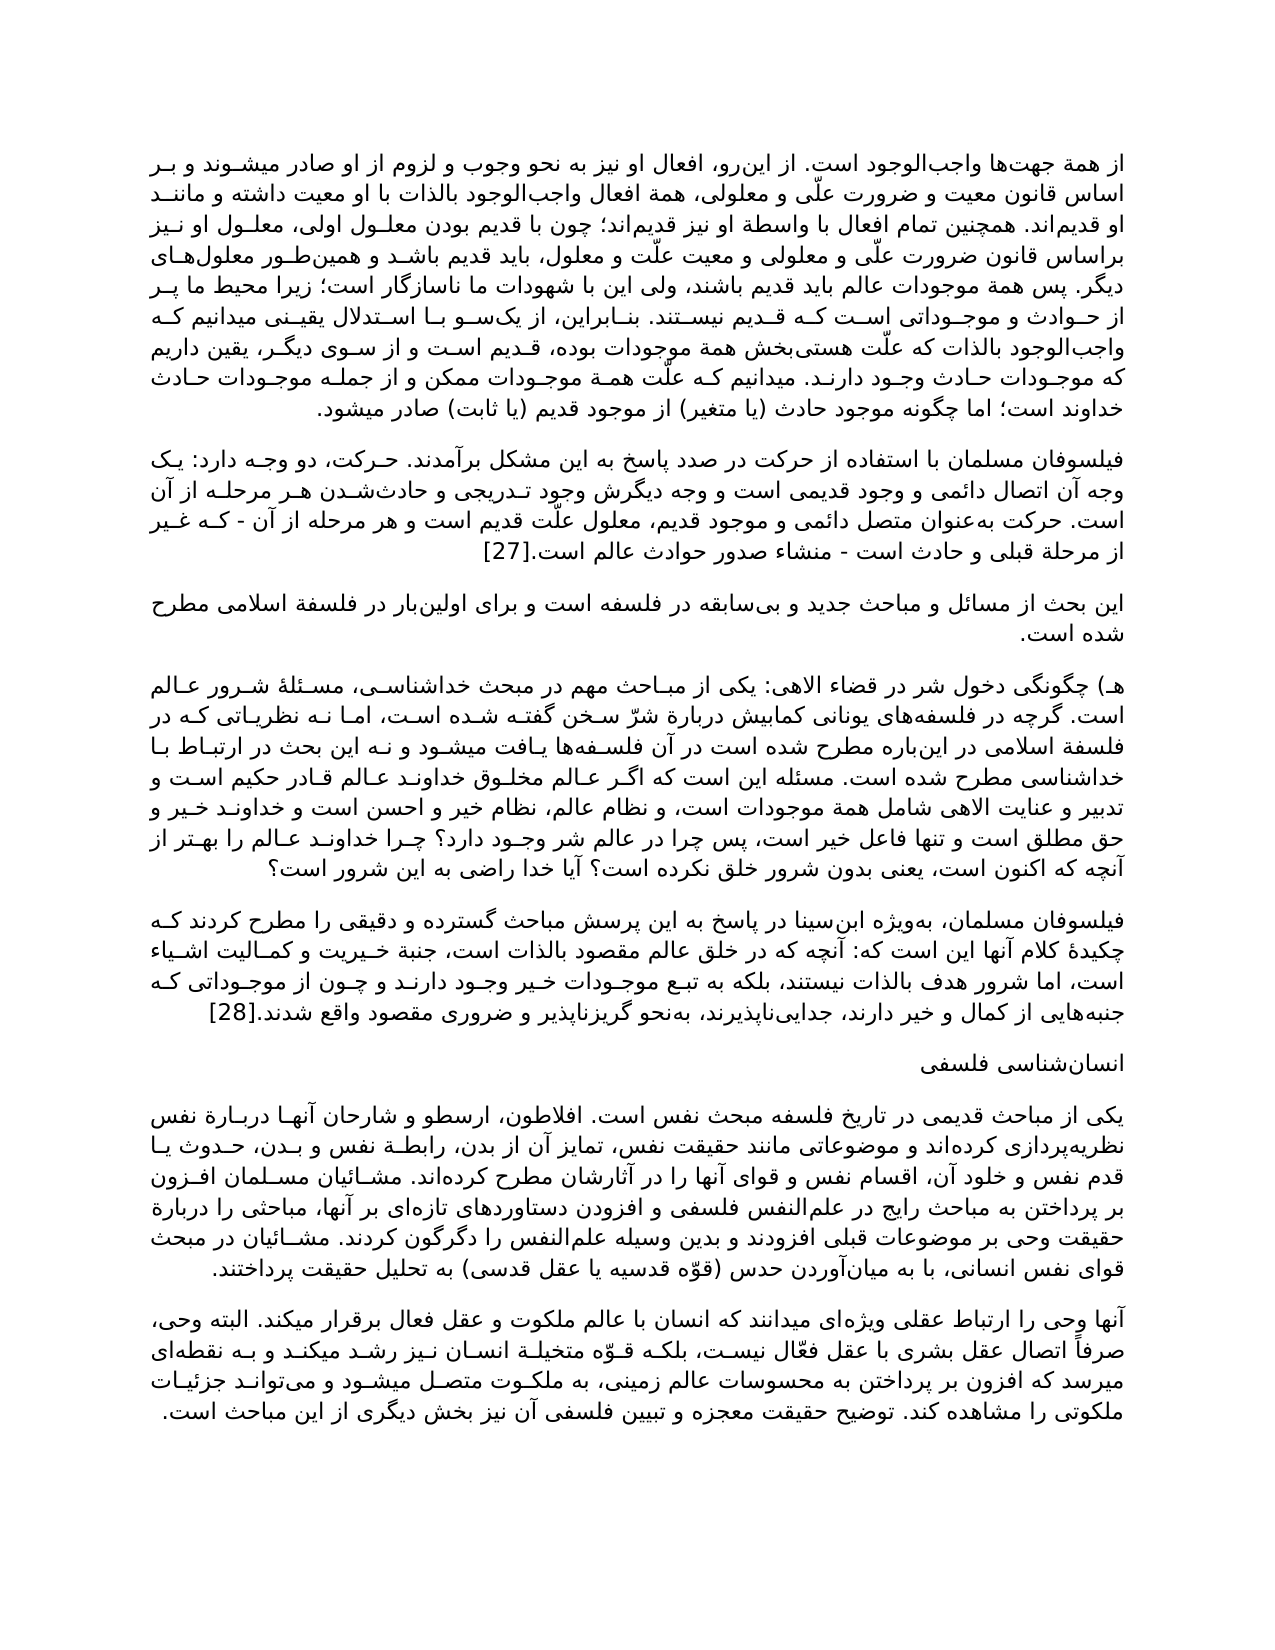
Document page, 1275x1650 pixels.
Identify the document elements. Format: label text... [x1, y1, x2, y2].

text یکی از مباحث قدیمی در تاریخ فلسفه مبحث نفس است. افلاطون، ارسطو و شارحان آنها دربارة نفس نظریه‌پردازی کرده‌اند و موضوعاتی مانند حقیقت نفس، تمایز آن از بدن، رابطة نفس و بدن، حدوث یا قدم نفس و خلود آن، اقسام نفس و قوای آنها را در آثارشان مطرح کرده‌اند. مشائیان مسلمان افزون بر پرداختن به مباحث رایج در علم‌النفس فلسفی و افزودن دستاوردهای تازه‌ای بر آنها، مباحثی را دربارة حقیقت وحی بر موضوعات قبلی افزودند و بدین وسیله علم‌النفس را دگرگون کردند. مشائیان در مبحث قوای نفس انسانی، با به میان‌آوردن حدس (قوّه قدسیه یا عقل قدسی) به تحلیل حقیقت پرداختند. [150, 1102, 1125, 1282]
text آنها وحی را ارتباط عقلی ویژه‌ای می‏دانند که انسان با عالم ملکوت و عقل فعال برقرار می‏کند. البته وحی، صرفاً اتصال عقل بشری با عقل فعّال نیست، بلکه قوّه متخیلة انسان نیز رشد می‏کند و به نقطه‌ای می‏رسد که افزون بر پرداختن به محسوسات عالم زمینی، به ملکوت متصل می‏شود و می‌تواند جزئیات ملکوتی را مشاهده کند. توضیح حقیقت معجزه و تبیین فلسفی آن نیز بخش دیگری از این مباحث است. [150, 1306, 1125, 1425]
text انسان‌شناسی فلسفی [150, 1050, 1125, 1077]
text فیلسوفان مسلمان، به‌ویژه ابن‌سینا در پاسخ به این پرسش مباحث گسترده و دقیقی را مطرح کردند که چکیدۀ کلام آنها این است که: آنچه که در خلق عالم مقصود بالذات است، جنبة خیریت و کمالیت اشیاء است، اما شرور هدف بالذات نیستند، بلکه به تبع موجودات خیر وجود دارند و چون از موجوداتی که جنبه‌هایی از کمال و خیر دارند، جدایی‌ناپذیرند، به‌نحو گریزناپذیر و ضروری مقصود واقع شدند.[28] [150, 907, 1125, 1026]
text فیلسوفان مسلمان با استفاده از حرکت در صدد پاسخ به این مشکل برآمدند. حرکت، دو وجه دارد: یک وجه آن اتصال دائمی و وجود قدیمی است و وجه دیگرش وجود تدریجی و حادث‌شدن هر مرحله از آن است. حرکت به‌عنوان متصل دائمی و موجود قدیم، معلول علّت قدیم است و هر مرحله از آن - ‌که غیر از مرحلة قبلی و حادث است -‌ منشاء صدور حوادث عالم است.[27] [150, 446, 1125, 565]
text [150, 150, 1125, 422]
text این بحث از مسائل و مباحث جدید و بی‌سابقه در فلسفه است و برای اولین‌بار در فلسفة اسلامی مطرح شده است. [150, 590, 1125, 647]
text هـ) چگونگی دخول شر در قضاء الاهی: یکی از مباحث مهم در مبحث خدا‌شناسی، مسئلۀ شرور عالم است. گرچه در فلسفه‌های یونانی کمابیش دربارة شرّ سخن گفته شده است، اما نه نظریاتی که در فلسفة اسلامی در این‌باره مطرح شده است در آن فلسفه‌ها یافت می‏شود و نه این بحث در ارتباط با خداشناسی مطرح شده است. مسئله این است که اگر عالم مخلوق خداوند عالم قادر حکیم است و تدبیر و عنایت الاهی شامل همة موجودات است، و نظام عالم، نظام خیر و احسن است و خداوند خیر و حق مطلق است و تنها فاعل خیر است، پس چرا در عالم شر وجود دارد؟ چرا خداوند عالم را بهتر از آنچه که اکنون است، یعنی بدون شرور خلق نکرده است؟ آیا خدا راضی به این شرور است؟ [150, 672, 1125, 882]
